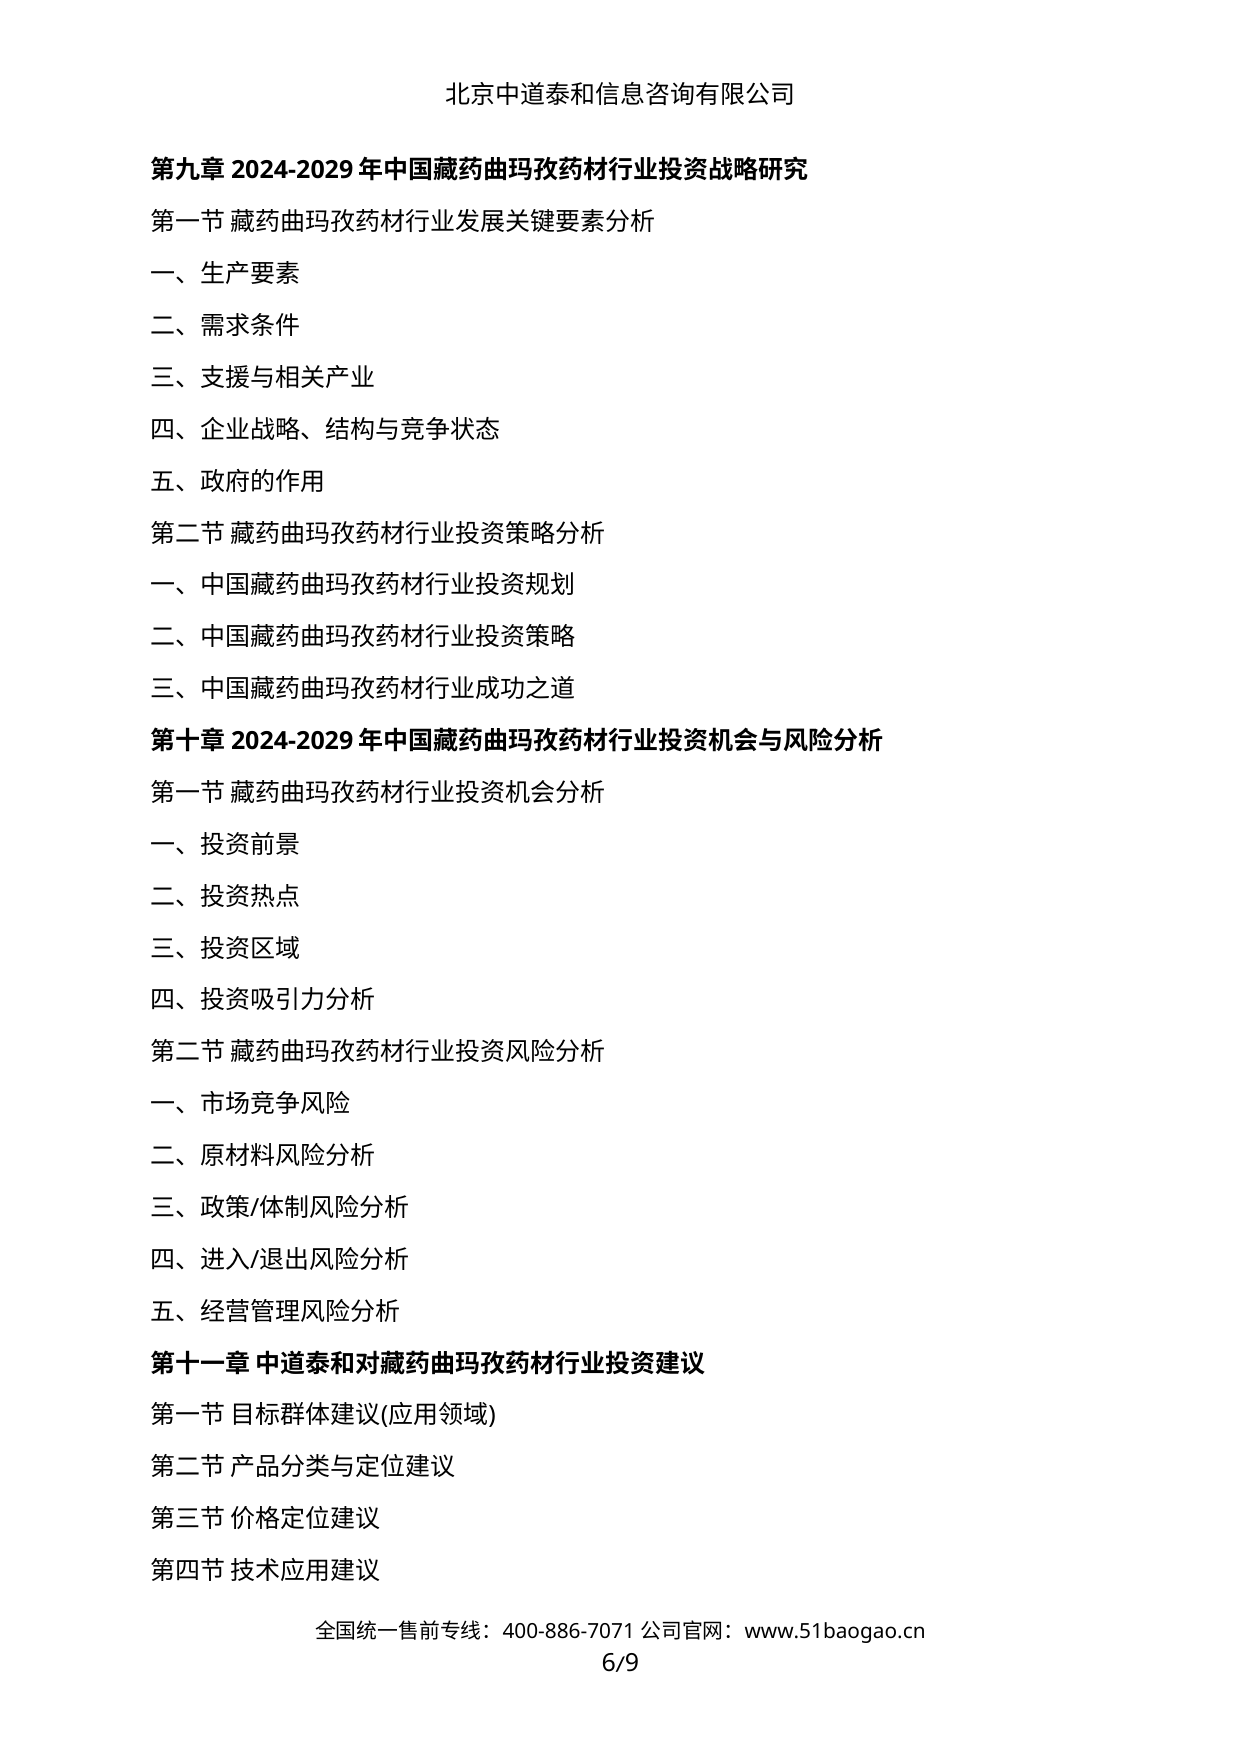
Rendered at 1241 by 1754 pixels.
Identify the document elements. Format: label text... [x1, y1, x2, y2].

text 三、政策/体制风险分析 [150, 1187, 1090, 1224]
text 第一节 藏药曲玛孜药材行业投资机会分析 [150, 772, 1090, 809]
text 四、进入/退出风险分析 [150, 1239, 1090, 1276]
text 第四节 技术应用建议 [150, 1551, 1090, 1587]
text 二、原材料风险分析 [150, 1136, 1090, 1172]
text 一、生产要素 [150, 254, 1090, 290]
text 第三节 价格定位建议 [150, 1499, 1090, 1535]
text 二、中国藏药曲玛孜药材行业投资策略 [150, 617, 1090, 653]
text 第九章 2024-2029年中国藏药曲玛孜药材行业投资战略研究 [150, 150, 1090, 186]
text 第十一章 中道泰和对藏药曲玛孜药材行业投资建议 [150, 1343, 1090, 1379]
text 第二节 藏药曲玛孜药材行业投资风险分析 [150, 1032, 1090, 1068]
text 三、投资区域 [150, 928, 1090, 964]
text 四、企业战略、结构与竞争状态 [150, 409, 1090, 446]
text 一、市场竞争风险 [150, 1084, 1090, 1120]
text 一、中国藏药曲玛孜药材行业投资规划 [150, 565, 1090, 601]
text 第十章 2024-2029年中国藏药曲玛孜药材行业投资机会与风险分析 [150, 721, 1090, 757]
text 五、政府的作用 [150, 461, 1090, 497]
text 三、支援与相关产业 [150, 357, 1090, 394]
text 四、投资吸引力分析 [150, 980, 1090, 1016]
text 三、中国藏药曲玛孜药材行业成功之道 [150, 669, 1090, 705]
text 二、投资热点 [150, 876, 1090, 912]
text 五、经营管理风险分析 [150, 1291, 1090, 1327]
text 第二节 产品分类与定位建议 [150, 1447, 1090, 1483]
text 二、需求条件 [150, 306, 1090, 342]
text 一、投资前景 [150, 824, 1090, 861]
text 第一节 藏药曲玛孜药材行业发展关键要素分析 [150, 202, 1090, 238]
text 第二节 藏药曲玛孜药材行业投资策略分析 [150, 513, 1090, 549]
text 第一节 目标群体建议(应用领域) [150, 1395, 1090, 1431]
